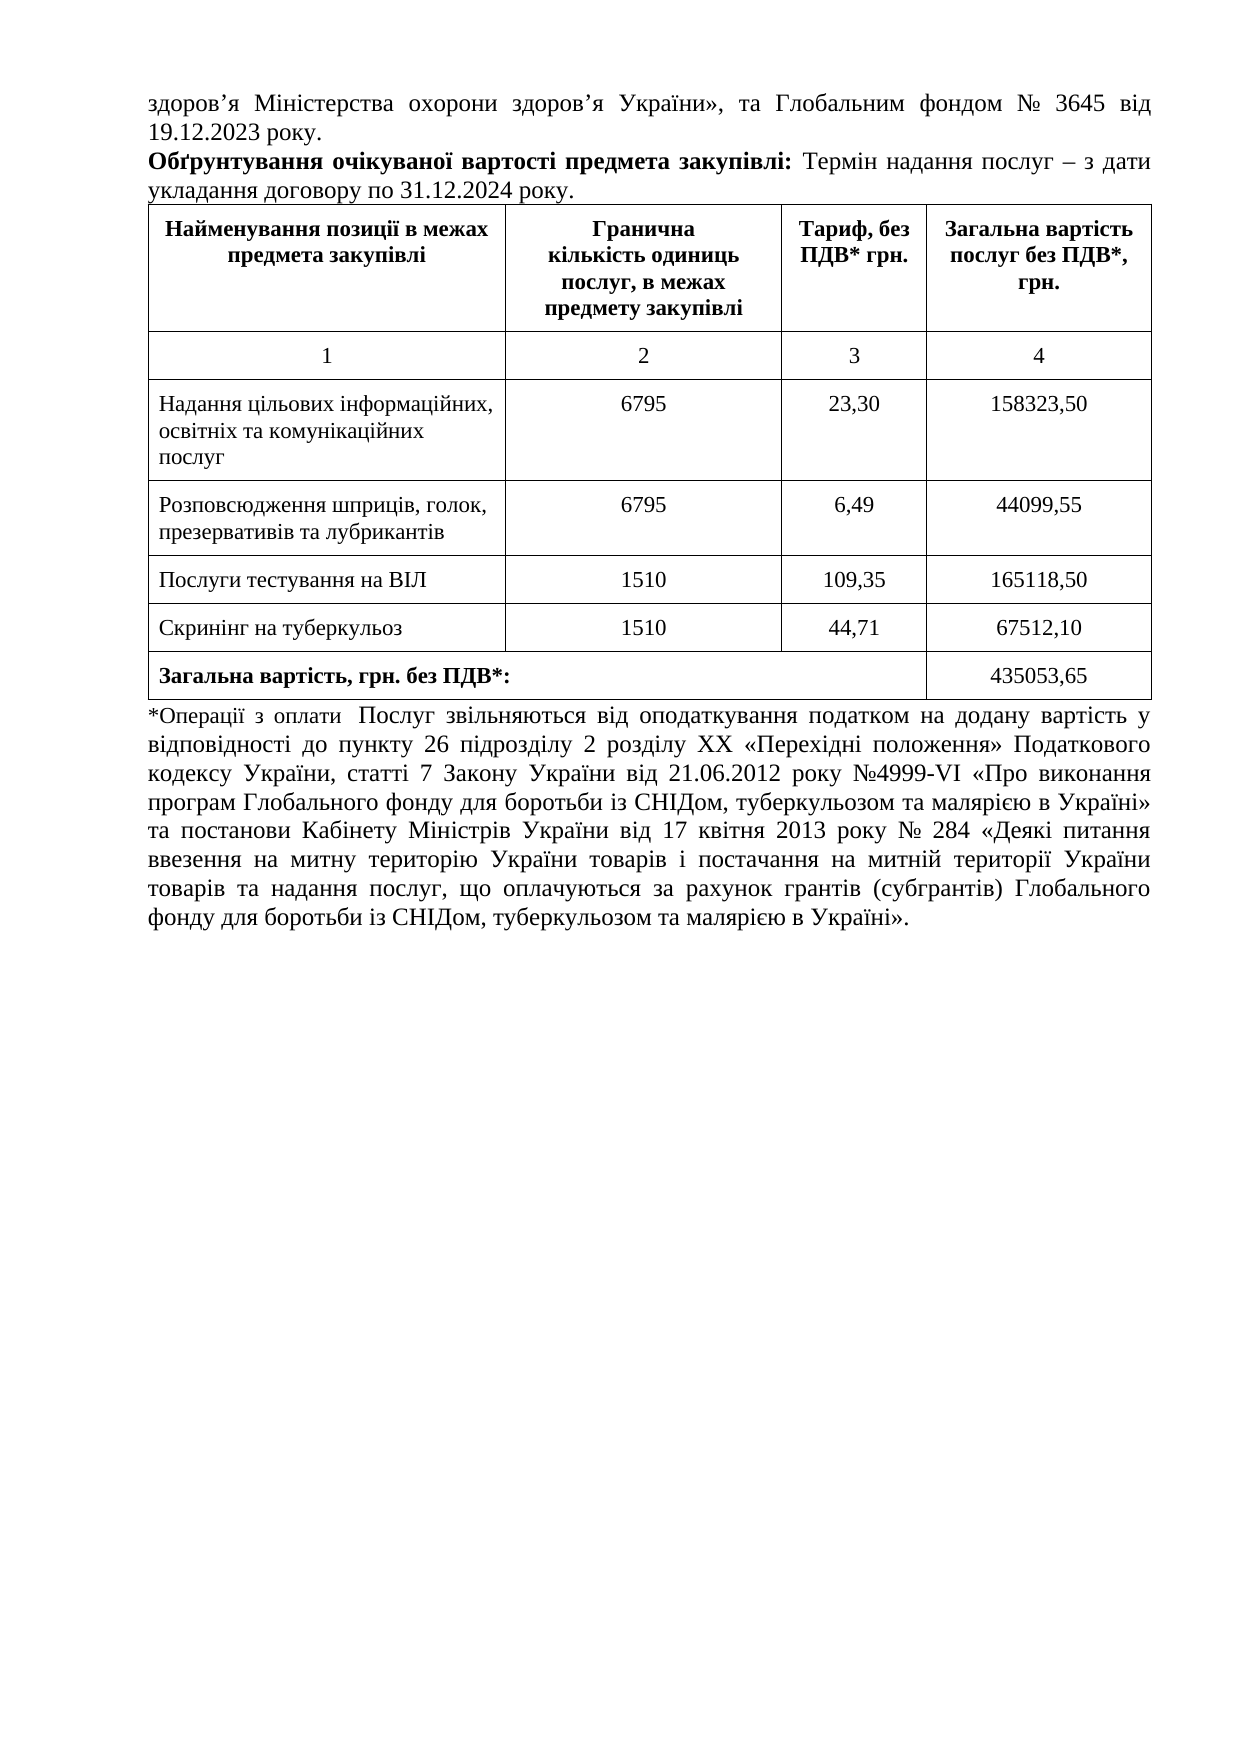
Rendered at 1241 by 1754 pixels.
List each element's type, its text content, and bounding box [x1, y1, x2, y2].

table_cell 6,49 [782, 481, 926, 554]
table_cell 44,71 [782, 604, 926, 651]
table_cell 165118,50 [927, 556, 1151, 603]
table_cell Надання цільових інформаційних, освітніх та комунікаційних послуг [149, 380, 505, 480]
table_cell Послуги тестування на ВІЛ [149, 556, 505, 603]
table_header Гранична кількість одиниць послуг, в межах предмету закупівлі [506, 205, 781, 331]
table_cell 2 [506, 332, 781, 379]
text Обґрунтування очікуваної вартості предмета закупівлі: Термін надання послуг – з дати укладання договору по 31.12.2024 року. [148, 146, 1152, 203]
table_cell 1510 [506, 556, 781, 603]
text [148, 88, 1152, 146]
table_cell 109,35 [782, 556, 926, 603]
table_header Загальна вартість послуг без ПДВ*, грн. [927, 205, 1151, 331]
table_cell 3 [782, 332, 926, 379]
table_header Тариф, без ПДВ* грн. [782, 205, 926, 331]
table_cell Загальна вартість, грн. без ПДВ*: [149, 652, 926, 699]
table_cell 6795 [506, 380, 781, 480]
text *Операції з оплати Послуг звільняються від оподаткування податком на додану вартість у відповідності до пункту 26 підрозділу 2 розділу ХХ «Перехідні положення» Податкового кодексу України, статті 7 Закону України від 21.06.2012 року №4999-VI «Про виконання програм Глобального фонду для боротьби із СНІДом, туберкульозом та малярією в Україні» та постанови Кабінету Міністрів України від 17 квітня 2013 року № 284 «Деякі питання ввезення на митну територію України товарів і постачання на митній території України товарів та надання послуг, що оплачуються за рахунок грантів (субгрантів) Глобального фонду для боротьби із СНІДом, туберкульозом та малярією в Україні». [148, 700, 1152, 930]
table_cell 1510 [506, 604, 781, 651]
table_cell 67512,10 [927, 604, 1151, 651]
table_cell 6795 [506, 481, 781, 554]
table_cell Скринінг на туберкульоз [149, 604, 505, 651]
table_cell 44099,55 [927, 481, 1151, 554]
table_cell 1 [149, 332, 505, 379]
table_cell 158323,50 [927, 380, 1151, 480]
table_cell 435053,65 [927, 652, 1151, 699]
table_header Найменування позиції в межах предмета закупівлі [149, 205, 505, 331]
table_cell 23,30 [782, 380, 926, 480]
table_cell 4 [927, 332, 1151, 379]
table_cell Розповсюдження шприців, голок, презервативів та лубрикантів [149, 481, 505, 554]
